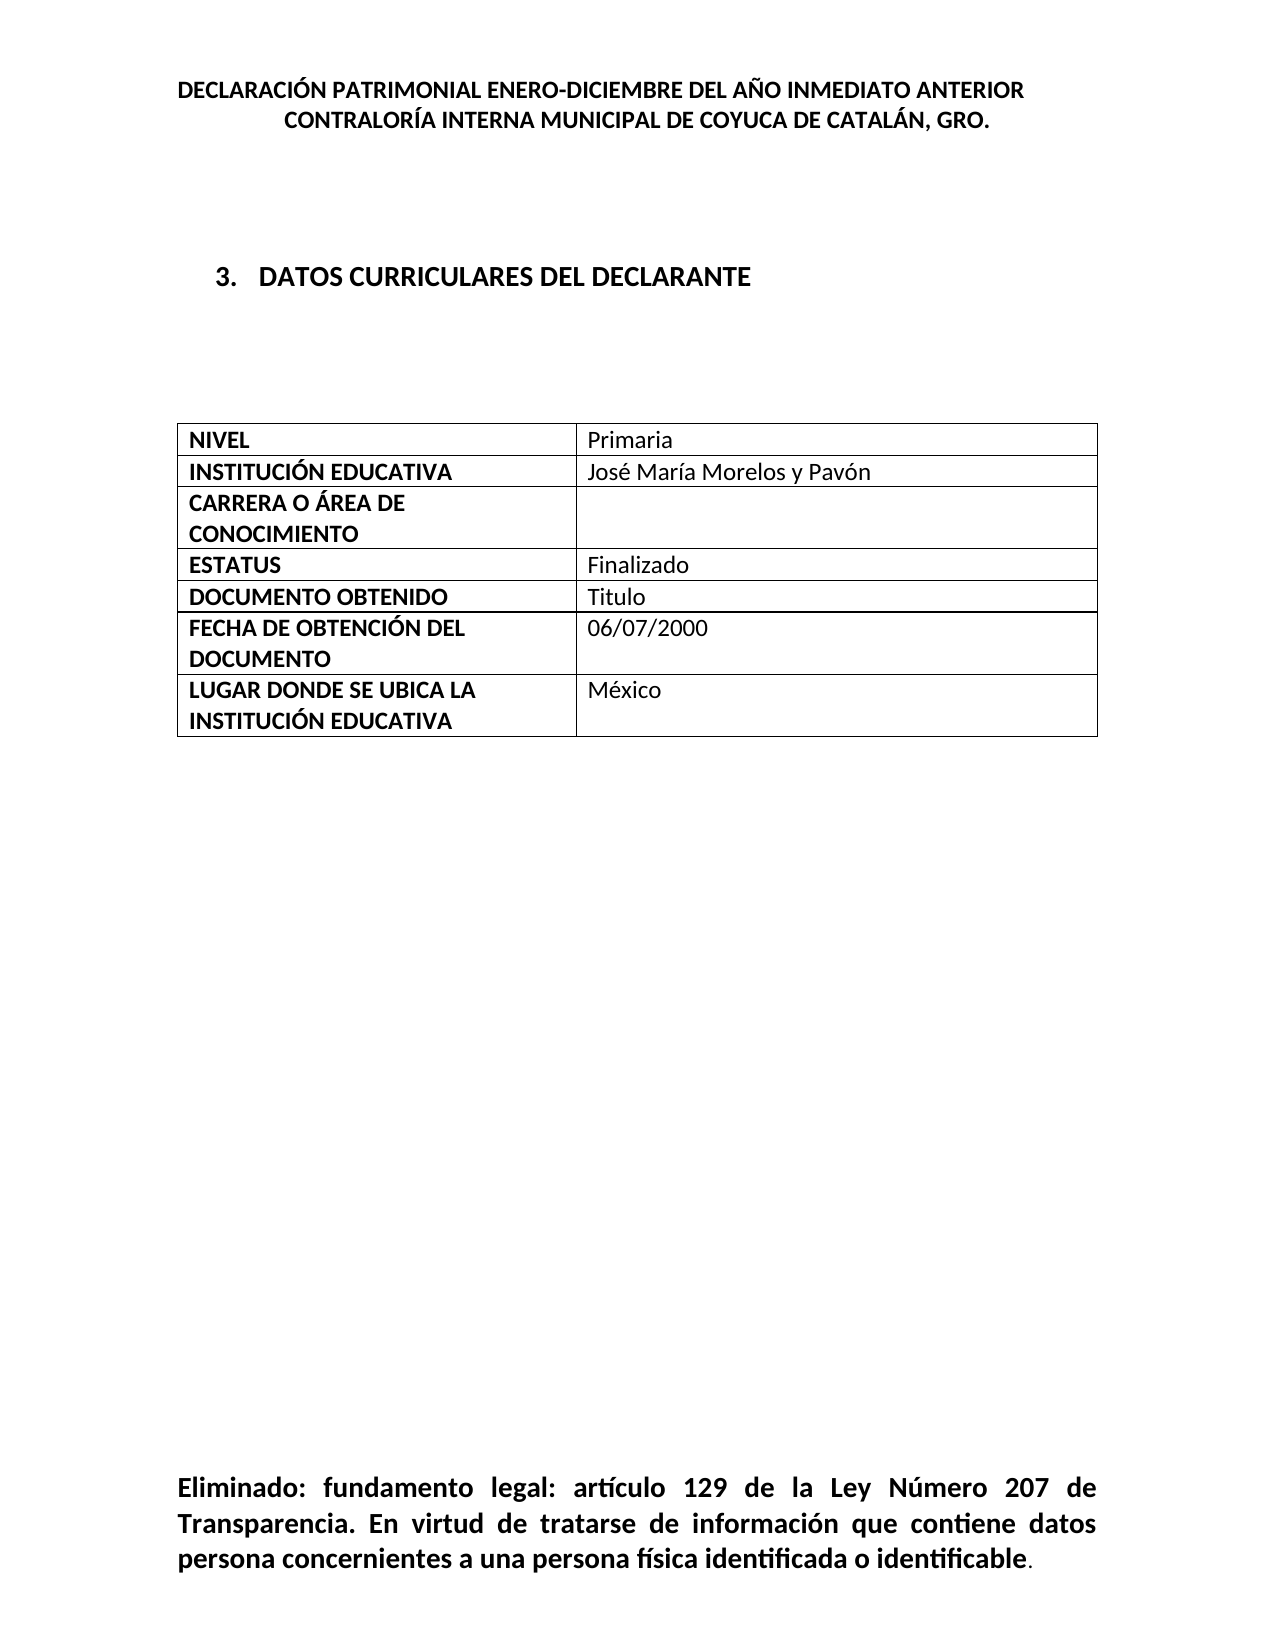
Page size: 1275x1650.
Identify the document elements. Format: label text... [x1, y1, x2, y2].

table_header NIVEL [178, 424, 576, 455]
table_cell DOCUMENTO OBTENIDO [178, 581, 576, 611]
table_cell Finalizado [577, 549, 1097, 580]
table_cell [577, 487, 1097, 548]
table_cell LUGAR DONDE SE UBICA LA INSTITUCIÓN EDUCATIVA [178, 675, 576, 736]
table_cell ESTATUS [178, 549, 576, 580]
table_header Primaria [577, 424, 1097, 455]
table_cell INSTITUCIÓN EDUCATIVA [178, 456, 576, 486]
table_cell FECHA DE OBTENCIÓN DEL DOCUMENTO [178, 613, 576, 673]
table_cell 06/07/2000 [577, 613, 1097, 673]
table_cell Titulo [577, 581, 1097, 611]
table_cell José María Morelos y Pavón [577, 456, 1097, 486]
table_cell México [577, 675, 1097, 736]
table_cell CARRERA O ÁREA DE CONOCIMIENTO [178, 487, 576, 548]
list DATOS CURRICULARES DEL DECLARANTE [215, 258, 1098, 293]
